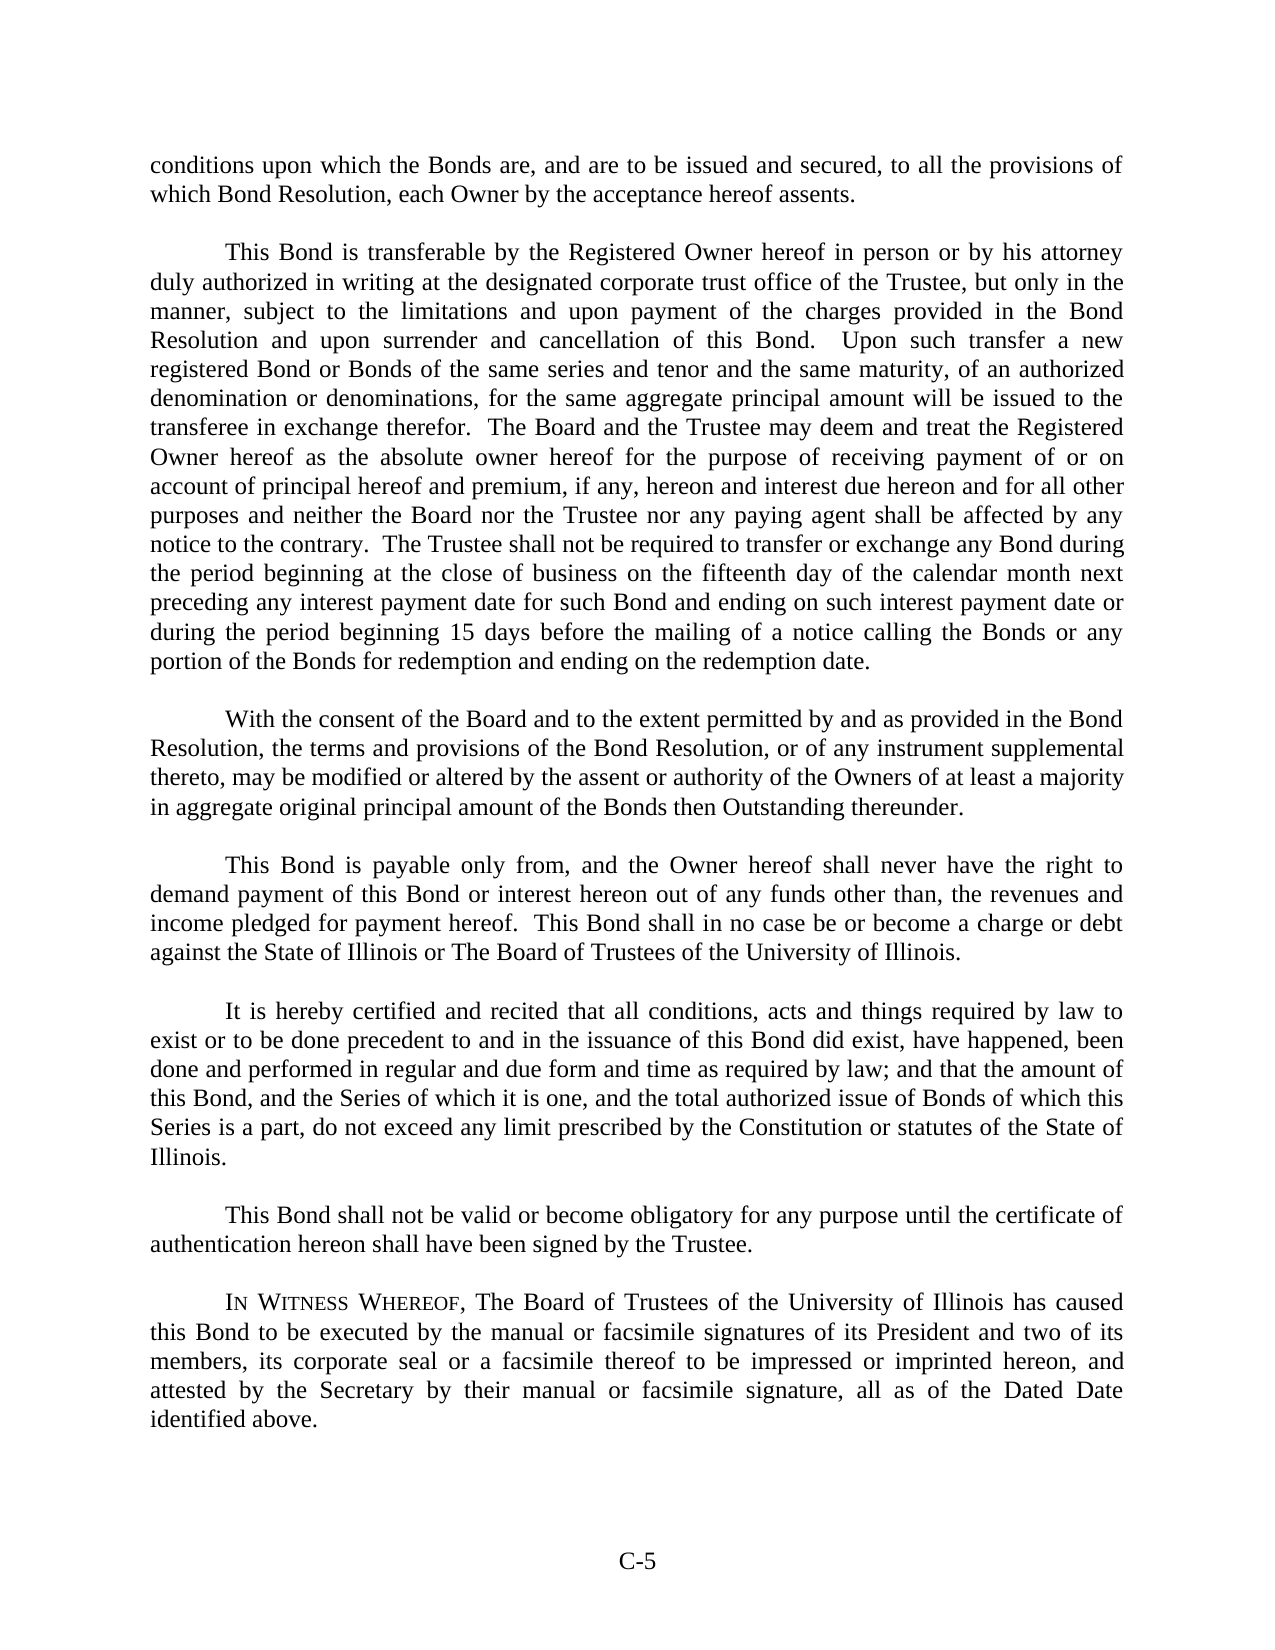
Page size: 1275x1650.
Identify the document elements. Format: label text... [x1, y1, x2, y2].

text This Bond shall not be valid or become obligatory for any purpose until the certificate of authentication hereon shall have been signed by the Trustee. [150, 1200, 1125, 1258]
text It is hereby certified and recited that all conditions, acts and things required by law to exist or to be done precedent to and in the issuance of this Bond did exist, have happened, been done and performed in regular and due form and time as required by law; and that the amount of this Bond, and the Series of which it is one, and the total authorized issue of Bonds of which this Series is a part, do not exceed any limit prescribed by the Constitution or statutes of the State of Illinois. [150, 996, 1125, 1171]
text This Bond is transferable by the Registered Owner hereof in person or by his attorney duly authorized in writing at the designated corporate trust office of the Trustee, but only in the manner, subject to the limitations and upon payment of the charges provided in the Bond Resolution and upon surrender and cancellation of this Bond. Upon such transfer a new registered Bond or Bonds of the same series and tenor and the same maturity, of an authorized denomination or denominations, for the same aggregate principal amount will be issued to the transferee in exchange therefor. The Board and the Trustee may deem and treat the Registered Owner hereof as the absolute owner hereof for the purpose of receiving payment of or on account of principal hereof and premium, if any, hereon and interest due hereon and for all other purposes and neither the Board nor the Trustee nor any paying agent shall be affected by any notice to the contrary. The Trustee shall not be required to transfer or exchange any Bond during the period beginning at the close of business on the fifteenth day of the calendar month next preceding any interest payment date for such Bond and ending on such interest payment date or during the period beginning 15 days before the mailing of a notice calling the Bonds or any portion of the Bonds for redemption and ending on the redemption date. [150, 237, 1125, 675]
text This Bond is payable only from, and the Owner hereof shall never have the right to demand payment of this Bond or interest hereon out of any funds other than, the revenues and income pledged for payment hereof. This Bond shall in no case be or become a charge or debt against the State of Illinois or The Board of Trustees of the University of Illinois. [150, 850, 1125, 967]
text In Witness Whereof, The Board of Trustees of the University of Illinois has caused this Bond to be executed by the manual or facsimile signatures of its President and two of its members, its corporate seal or a facsimile thereof to be impressed or imprinted hereon, and attested by the Secretary by their manual or facsimile signature, all as of the Dated Date identified above. [150, 1287, 1125, 1433]
text With the consent of the Board and to the extent permitted by and as provided in the Bond Resolution, the terms and provisions of the Bond Resolution, or of any instrument supplemental thereto, may be modified or altered by the assent or authority of the Owners of at least a majority in aggregate original principal amount of the Bonds then Outstanding thereunder. [150, 704, 1125, 821]
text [150, 150, 1125, 208]
